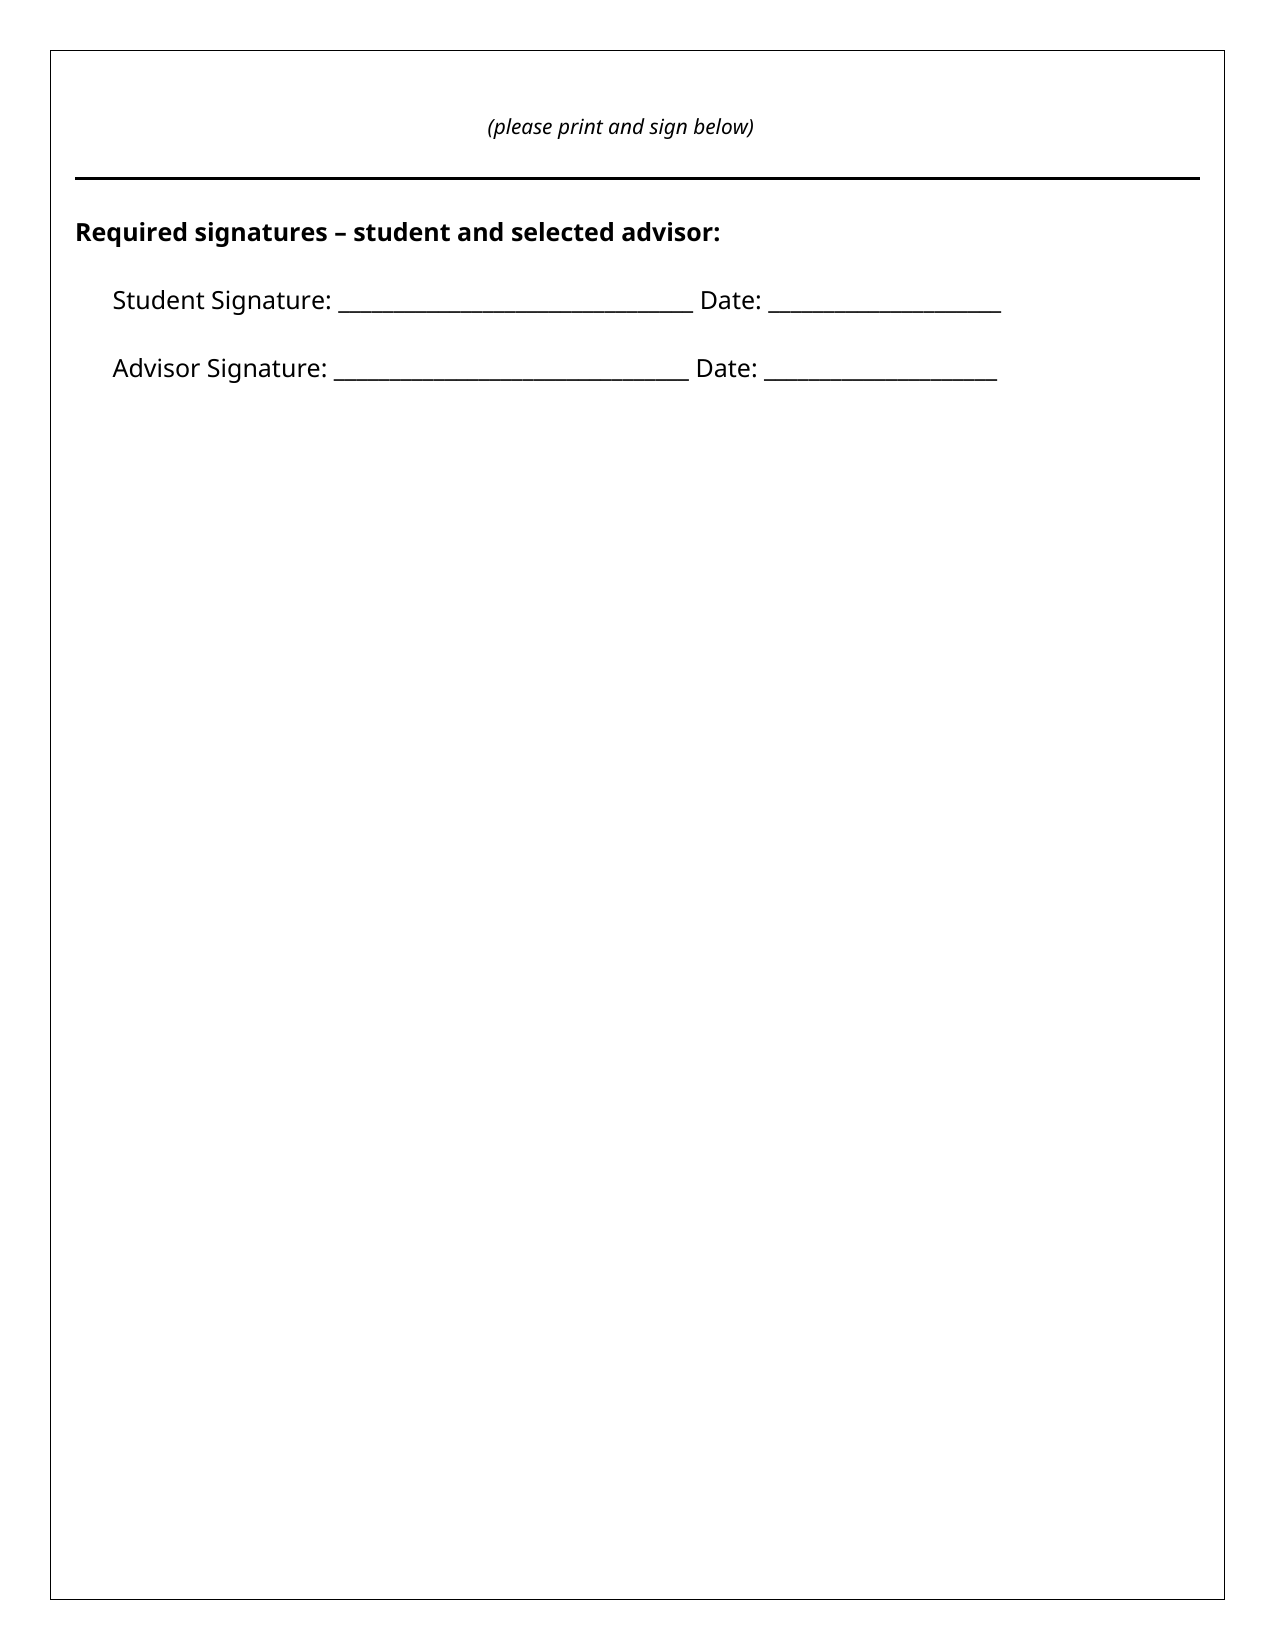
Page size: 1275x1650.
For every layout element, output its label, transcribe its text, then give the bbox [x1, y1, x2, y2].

text Student Signature: ________________________________ Date: _____________________ [75, 282, 1200, 316]
text Required signatures – student and selected advisor: [75, 214, 1200, 248]
text (please print and sign below) [375, 112, 1200, 141]
text Advisor Signature: ________________________________ Date: _____________________ [112, 351, 1200, 384]
